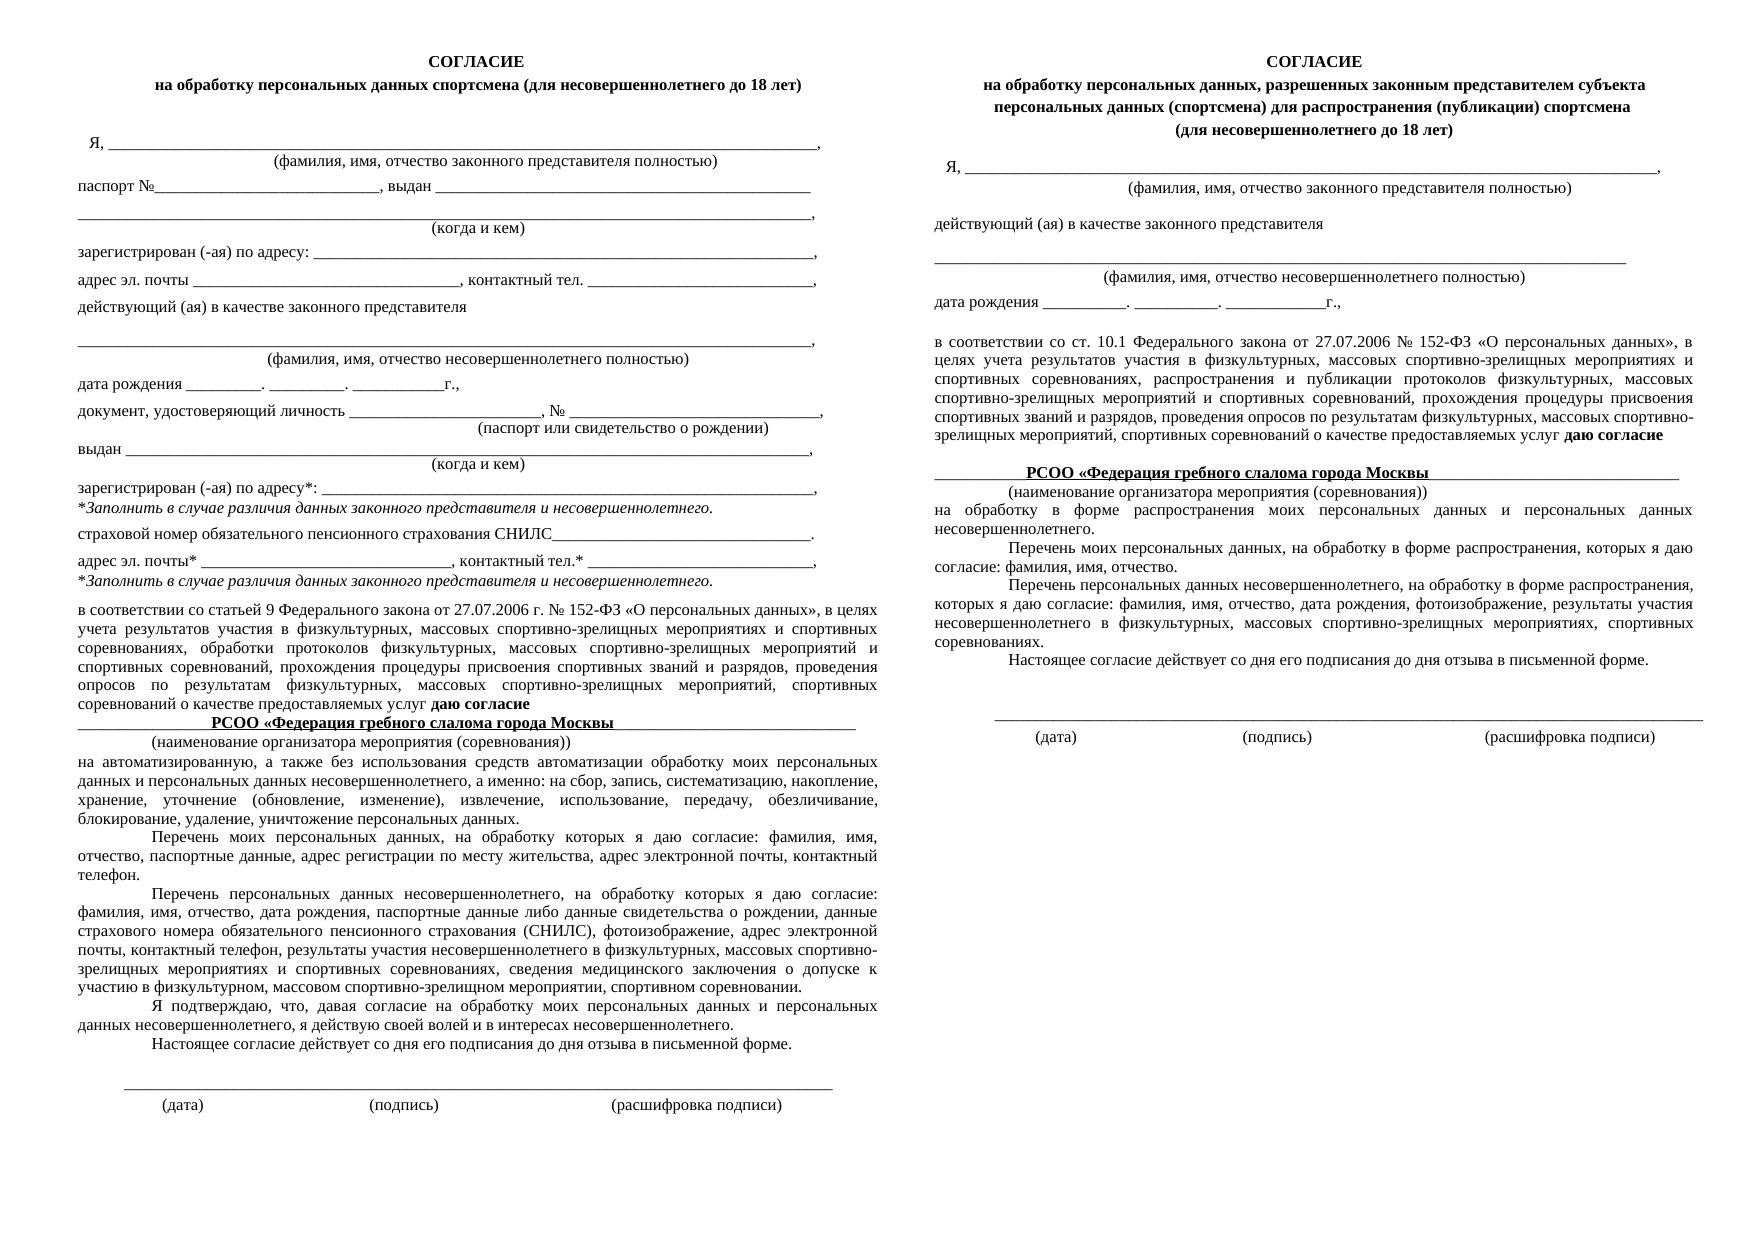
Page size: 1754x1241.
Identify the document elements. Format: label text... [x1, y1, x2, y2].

table_header СОГЛАСИЕ на обработку персональных данных спортсмена (для несовершеннолетнего до 18 лет) паспорт №___________________________, выдан _____________________________________________ ________________________________________________________________________________________, (когда и кем) зарегистрирован (-ая) по адресу: ____________________________________________________________, адрес эл. почты ________________________________, контактный тел. ___________________________, действующий (ая) в качестве законного представителя ________________________________________________________________________________________, (фамилия, имя, отчество несовершеннолетнего полностью) дата рождения _________. _________. ___________г., документ, удостоверяющий личность _______________________, № ______________________________, (паспорт или свидетельство о рождении) выдан __________________________________________________________________________________, (когда и кем) зарегистрирован (-ая) по адресу*: ___________________________________________________________, *Заполнить в случае различия данных законного представителя и несовершеннолетнего. страховой номер обязательного пенсионного страхования СНИЛС_______________________________. адрес эл. почты* ______________________________, контактный тел.* ___________________________, *Заполнить в случае различия данных законного представителя и несовершеннолетнего. в соответствии со статьей 9 Федерального закона от 27.07.2006 г. № 152-ФЗ «О персональных данных», в целях учета результатов участия в физкультурных, массовых спортивно-зрелищных мероприятиях и спортивных соревнованиях, обработки протоколов физкультурных, массовых спортивно-зрелищных мероприятий и спортивных соревнований, прохождения процедуры присвоения спортивных званий и разрядов, проведения опросов по результатам физкультурных, массовых спортивно-зрелищных мероприятий, спортивных соревнований о качестве предоставляемых услуг даю согласие ________________РСОО «Федерация гребного слалома города Москвы_____________________________ (наименование организатора мероприятия (соревнования)) на автоматизированную, а также без использования средств автоматизации обработку моих персональных данных и персональных данных несовершеннолетнего, а именно: на сбор, запись, систематизацию, накопление, хранение, уточнение (обновление, изменение), извлечение, использование, передачу, обезличивание, блокирование, удаление, уничтожение персональных данных. Перечень моих персональных данных, на обработку которых я даю согласие: фамилия, имя, отчество, паспортные данные, адрес регистрации по месту жительства, адрес электронной почты, контактный телефон. Перечень персональных данных несовершеннолетнего, на обработку которых я даю согласие: фамилия, имя, отчество, дата рождения, паспортные данные либо данные свидетельства о рождении, данные страхового номера обязательного пенсионного страхования (СНИЛС), фотоизображение, адрес электронной почты, контактный телефон, результаты участия несовершеннолетнего в физкультурных, массовых спортивно-зрелищных мероприятиях и спортивных соревнованиях, сведения медицинского заключения о допуске к участию в физкультурном, массовом спортивно-зрелищном мероприятии, спортивном соревновании. Я подтверждаю, что, давая согласие на обработку моих персональных данных и персональных данных несовершеннолетнего, я действую своей волей и в интересах несовершеннолетнего. Настоящее согласие действует со дня его подписания до дня отзыва в письменной форме. _____________________________________________________________________________________ [66, 49, 923, 1171]
table_header СОГЛАСИЕ на обработку персональных данных, разрешенных законным представителем субъекта персональных данных (спортсмена) для распространения (публикации) спортсмена (для несовершеннолетнего до 18 лет) действующий (ая) в качестве законного представителя ___________________________________________________________________________________ (фамилия, имя, отчество несовершеннолетнего полностью) дата рождения __________. __________. ____________г., в соответствии со ст. 10.1 Федерального закона от 27.07.2006 № 152-ФЗ «О персональных данных», в целях учета результатов участия в физкультурных, массовых спортивно-зрелищных мероприятиях и спортивных соревнованиях, распространения и публикации протоколов физкультурных, массовых спортивно-зрелищных мероприятий и спортивных соревнований, прохождения процедуры присвоения спортивных званий и разрядов, проведения опросов по результатам физкультурных, массовых спортивно-зрелищных мероприятий, спортивных соревнований о качестве предоставляемых услуг даю согласие ___________РСОО «Федерация гребного слалома города Москвы______________________________ (наименование организатора мероприятия (соревнования)) на обработку в форме распространения моих персональных данных и персональных данных несовершеннолетнего. Перечень моих персональных данных, на обработку в форме распространения, которых я даю согласие: фамилия, имя, отчество. Перечень персональных данных несовершеннолетнего, на обработку в форме распространения, которых я даю согласие: фамилия, имя, отчество, дата рождения, фотоизображение, результаты участия несовершеннолетнего в физкультурных, массовых спортивно-зрелищных мероприятиях, спортивных соревнованиях. Настоящее согласие действует со дня его подписания до дня отзыва в письменной форме. [923, 49, 1706, 1171]
